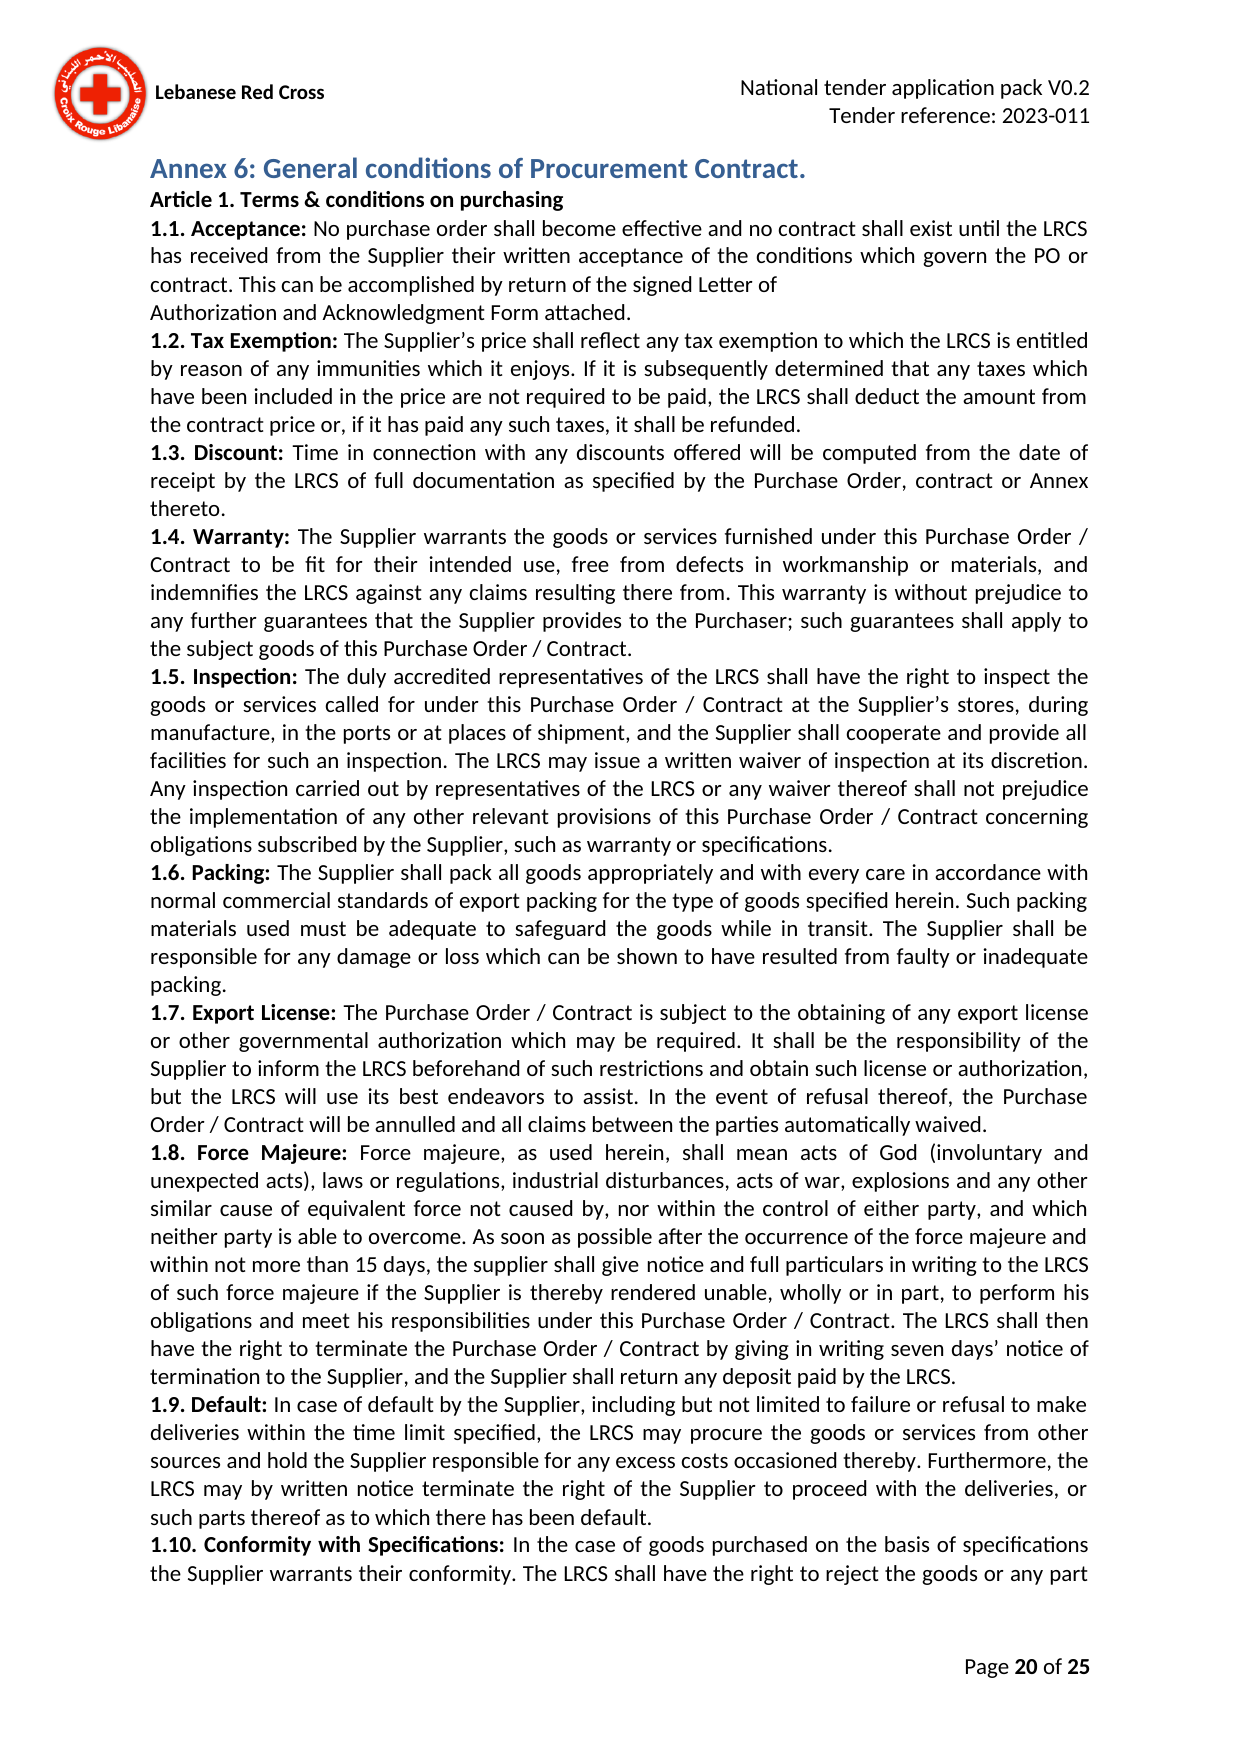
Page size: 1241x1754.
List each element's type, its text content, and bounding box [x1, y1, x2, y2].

text Annex 6: General conditions of Procurement Contract. [150, 150, 1090, 186]
text 1.7. Export License: The Purchase Order / Contract is subject to the obtaining of any export license or other governmental authorization which may be required. It shall be the responsibility of the Supplier to inform the LRCS beforehand of such restrictions and obtain such license or authorization, but the LRCS will use its best endeavors to assist. In the event of refusal thereof, the Purchase Order / Contract will be annulled and all claims between the parties automatically waived. [150, 998, 1090, 1138]
text 1.2. Tax Exemption: The Supplier’s price shall reflect any tax exemption to which the LRCS is entitled by reason of any immunities which it enjoys. If it is subsequently determined that any taxes which have been included in the price are not required to be paid, the LRCS shall deduct the amount from the contract price or, if it has paid any such taxes, it shall be refunded. [150, 326, 1090, 438]
text Authorization and Acknowledgment Form attached. [150, 298, 1090, 326]
picture [43, 39, 156, 148]
text 1.4. Warranty: The Supplier warrants the goods or services furnished under this Purchase Order / Contract to be fit for their intended use, free from defects in workmanship or materials, and indemnifies the LRCS against any claims resulting there from. This warranty is without prejudice to any further guarantees that the Supplier provides to the Purchaser; such guarantees shall apply to the subject goods of this Purchase Order / Contract. [150, 522, 1090, 662]
text 1.5. Inspection: The duly accredited representatives of the LRCS shall have the right to inspect the goods or services called for under this Purchase Order / Contract at the Supplier’s stores, during manufacture, in the ports or at places of shipment, and the Supplier shall cooperate and provide all facilities for such an inspection. The LRCS may issue a written waiver of inspection at its discretion. Any inspection carried out by representatives of the LRCS or any waiver thereof shall not prejudice the implementation of any other relevant provisions of this Purchase Order / Contract concerning obligations subscribed by the Supplier, such as warranty or specifications. [150, 662, 1090, 858]
text 1.8. Force Majeure: Force majeure, as used herein, shall mean acts of God (involuntary and unexpected acts), laws or regulations, industrial disturbances, acts of war, explosions and any other similar cause of equivalent force not caused by, nor within the control of either party, and which neither party is able to overcome. As soon as possible after the occurrence of the force majeure and within not more than 15 days, the supplier shall give notice and full particulars in writing to the LRCS of such force majeure if the Supplier is thereby rendered unable, wholly or in part, to perform his obligations and meet his responsibilities under this Purchase Order / Contract. The LRCS shall then have the right to terminate the Purchase Order / Contract by giving in writing seven days’ notice of termination to the Supplier, and the Supplier shall return any deposit paid by the LRCS. [150, 1138, 1090, 1391]
text 1.1. Acceptance: No purchase order shall become effective and no contract shall exist until the LRCS has received from the Supplier their written acceptance of the conditions which govern the PO or contract. This can be accomplished by return of the signed Letter of [150, 214, 1090, 298]
text 1.6. Packing: The Supplier shall pack all goods appropriately and with every care in accordance with normal commercial standards of export packing for the type of goods specified herein. Such packing materials used must be adequate to safeguard the goods while in transit. The Supplier shall be responsible for any damage or loss which can be shown to have resulted from faulty or inadequate packing. [150, 858, 1090, 998]
text 1.9. Default: In case of default by the Supplier, including but not limited to failure or refusal to make deliveries within the time limit specified, the LRCS may procure the goods or services from other sources and hold the Supplier responsible for any excess costs occasioned thereby. Furthermore, the LRCS may by written notice terminate the right of the Supplier to proceed with the deliveries, or such parts thereof as to which there has been default. [150, 1391, 1090, 1531]
text 1.3. Discount: Time in connection with any discounts offered will be computed from the date of receipt by the LRCS of full documentation as specified by the Purchase Order, contract or Annex thereto. [150, 438, 1090, 522]
text Article 1. Terms & conditions on purchasing [150, 186, 1090, 214]
